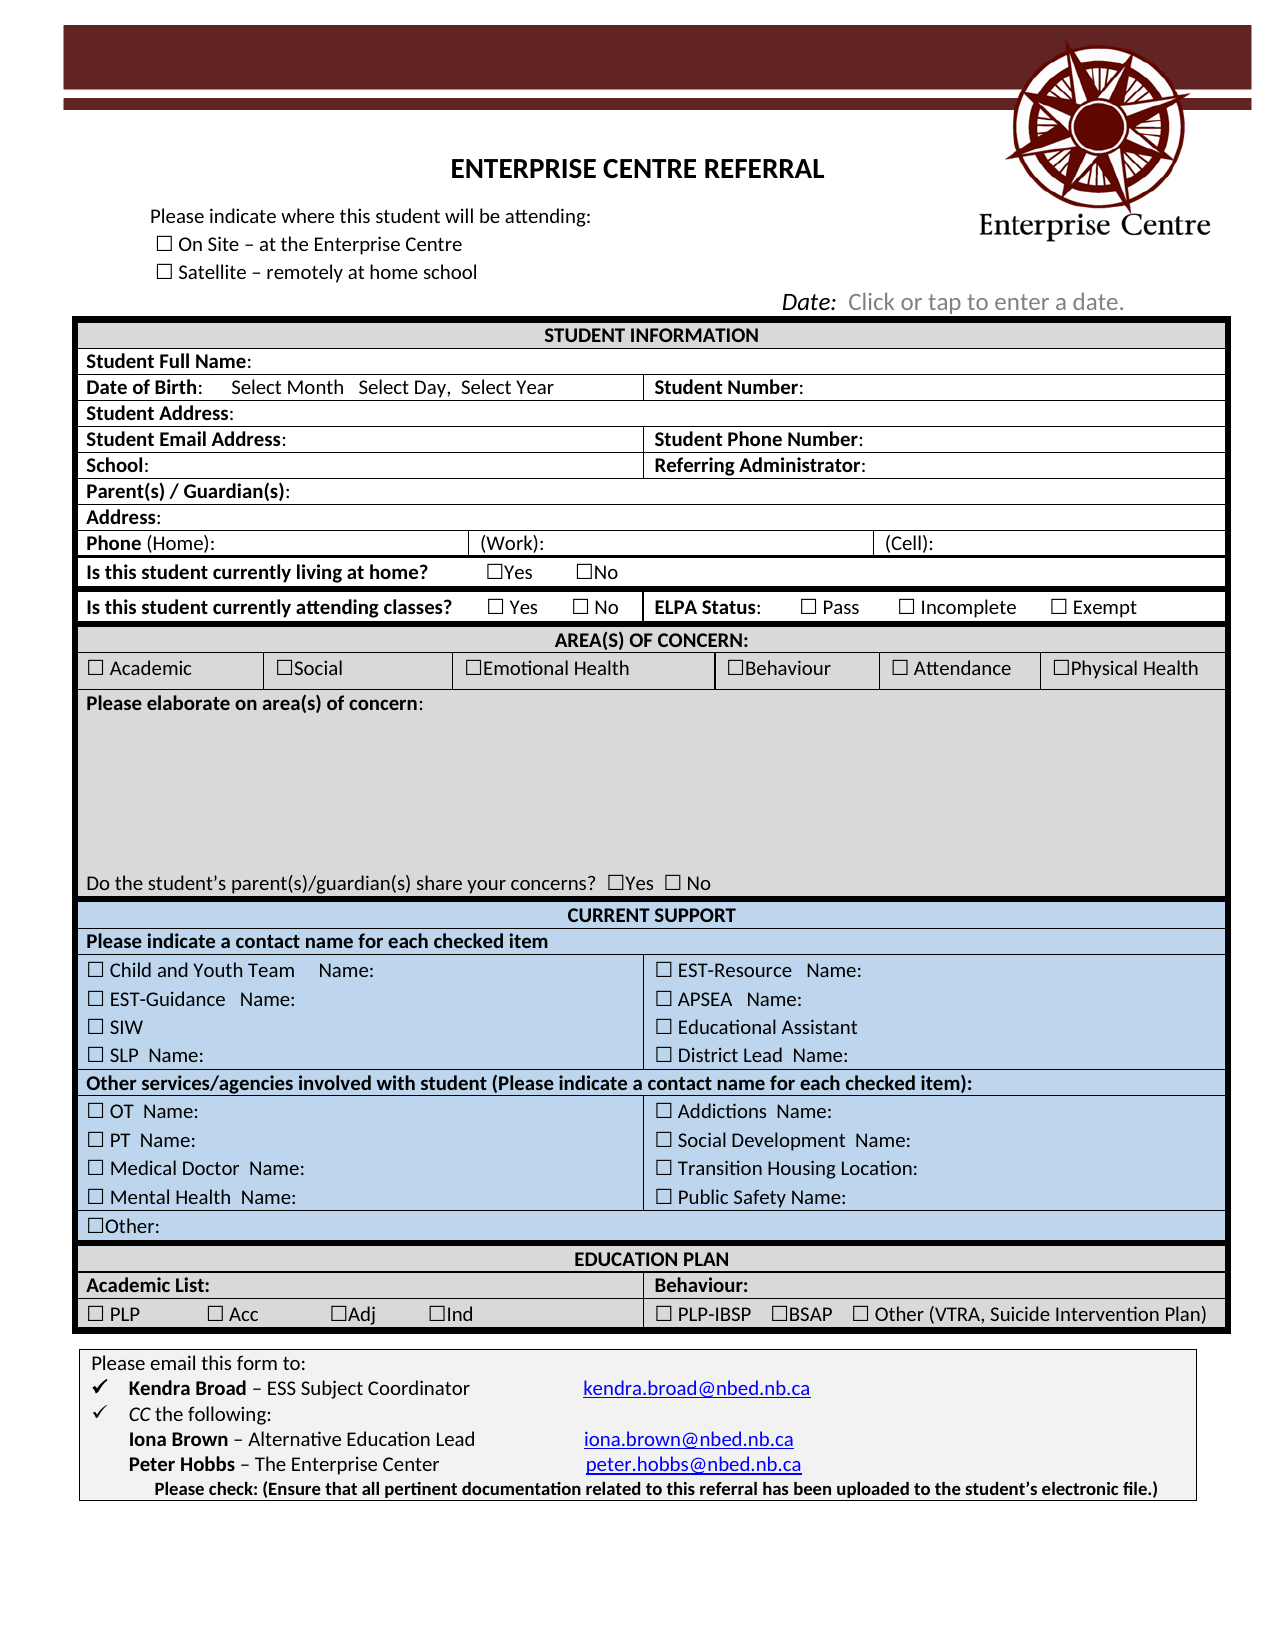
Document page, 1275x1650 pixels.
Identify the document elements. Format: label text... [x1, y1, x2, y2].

table_cell Student Phone Number: [644, 427, 1225, 452]
table_cell Student Number: [644, 375, 1225, 400]
text ENTERPRISE CENTRE REFERRAL [150, 150, 1125, 186]
table_cell Child and Youth Team Name: EST-Guidance Name: SIW SLP Name: [78, 955, 643, 1069]
table_cell Emotional Health [453, 653, 714, 689]
table_cell Addictions Name: Social Development Name: Transition Housing Location: Public Safety Name: [644, 1096, 1225, 1210]
table_cell Referring Administrator: [644, 453, 1225, 478]
table_cell OT Name: PT Name: Medical Doctor Name: Mental Health Name: [78, 1096, 643, 1210]
table_cell Date of Birth: , [78, 375, 643, 400]
table_header Please email this form to: Kendra Broad – ESS Subject Coordinator kendra.broad@nbed.nb.ca CC the following: Iona Brown – Alternative Education Lead iona.brown@nbed.nb.ca Peter Hobbs – The Enterprise Center peter.hobbs@nbed.nb.ca Please check: (Ensure that all pertinent documentation related to this referral has been uploaded to the student’s electronic file.) [80, 1350, 1196, 1500]
table_cell Attendance [880, 653, 1040, 689]
table_cell CURRENT SUPPORT [78, 902, 1225, 928]
table_cell Other services/agencies involved with student (Please indicate a contact name for each checked item): [78, 1070, 1225, 1095]
table_cell (Cell): [874, 531, 1225, 555]
table_cell ELPA Status: Pass Incomplete Exempt [644, 592, 1225, 621]
table_cell (Work): [469, 531, 873, 555]
table_cell Please indicate a contact name for each checked item [78, 929, 1225, 954]
table_cell Academic [78, 653, 263, 689]
table_cell Is this student currently living at home? Yes No [78, 558, 1225, 586]
table_cell Physical Health [1041, 653, 1225, 689]
text On Site – at the Enterprise Centre [150, 229, 1125, 257]
table_cell Parent(s) / Guardian(s): [78, 479, 1225, 503]
table_cell Phone (Home): [78, 531, 468, 555]
table_cell School: [78, 453, 643, 478]
table_cell Student Address: [78, 401, 1225, 426]
table_cell Behaviour [716, 653, 879, 689]
table_cell EDUCATION PLAN [78, 1246, 1225, 1271]
table_cell Behaviour: [644, 1273, 1225, 1298]
table_cell PLP-IBSP BSAP Other (VTRA, Suicide Intervention Plan) [644, 1299, 1225, 1327]
table_cell AREA(S) OF CONCERN: [78, 627, 1225, 652]
text Date: [150, 286, 1125, 316]
table_cell Student Full Name: [78, 349, 1225, 374]
text Please indicate where this student will be attending: [150, 203, 1125, 229]
table_cell Address: [78, 505, 1225, 529]
table_cell Student Email Address: [78, 427, 643, 452]
table_header STUDENT INFORMATION [78, 323, 1225, 348]
table_cell Is this student currently attending classes? Yes No [78, 592, 642, 621]
table_cell EST-Resource Name: APSEA Name: Educational Assistant District Lead Name: [644, 955, 1225, 1069]
picture [57, 15, 1254, 255]
table_cell Please elaborate on area(s) of concern: Do the student’s parent(s)/guardian(s) share your concerns? Yes No [78, 690, 1225, 896]
text Satellite – remotely at home school [150, 257, 1125, 286]
table_cell PLP Acc Adj Ind [78, 1299, 643, 1327]
table_cell Other: [78, 1211, 1225, 1240]
table_cell Academic List: [78, 1273, 643, 1298]
table_cell Social [264, 653, 452, 689]
